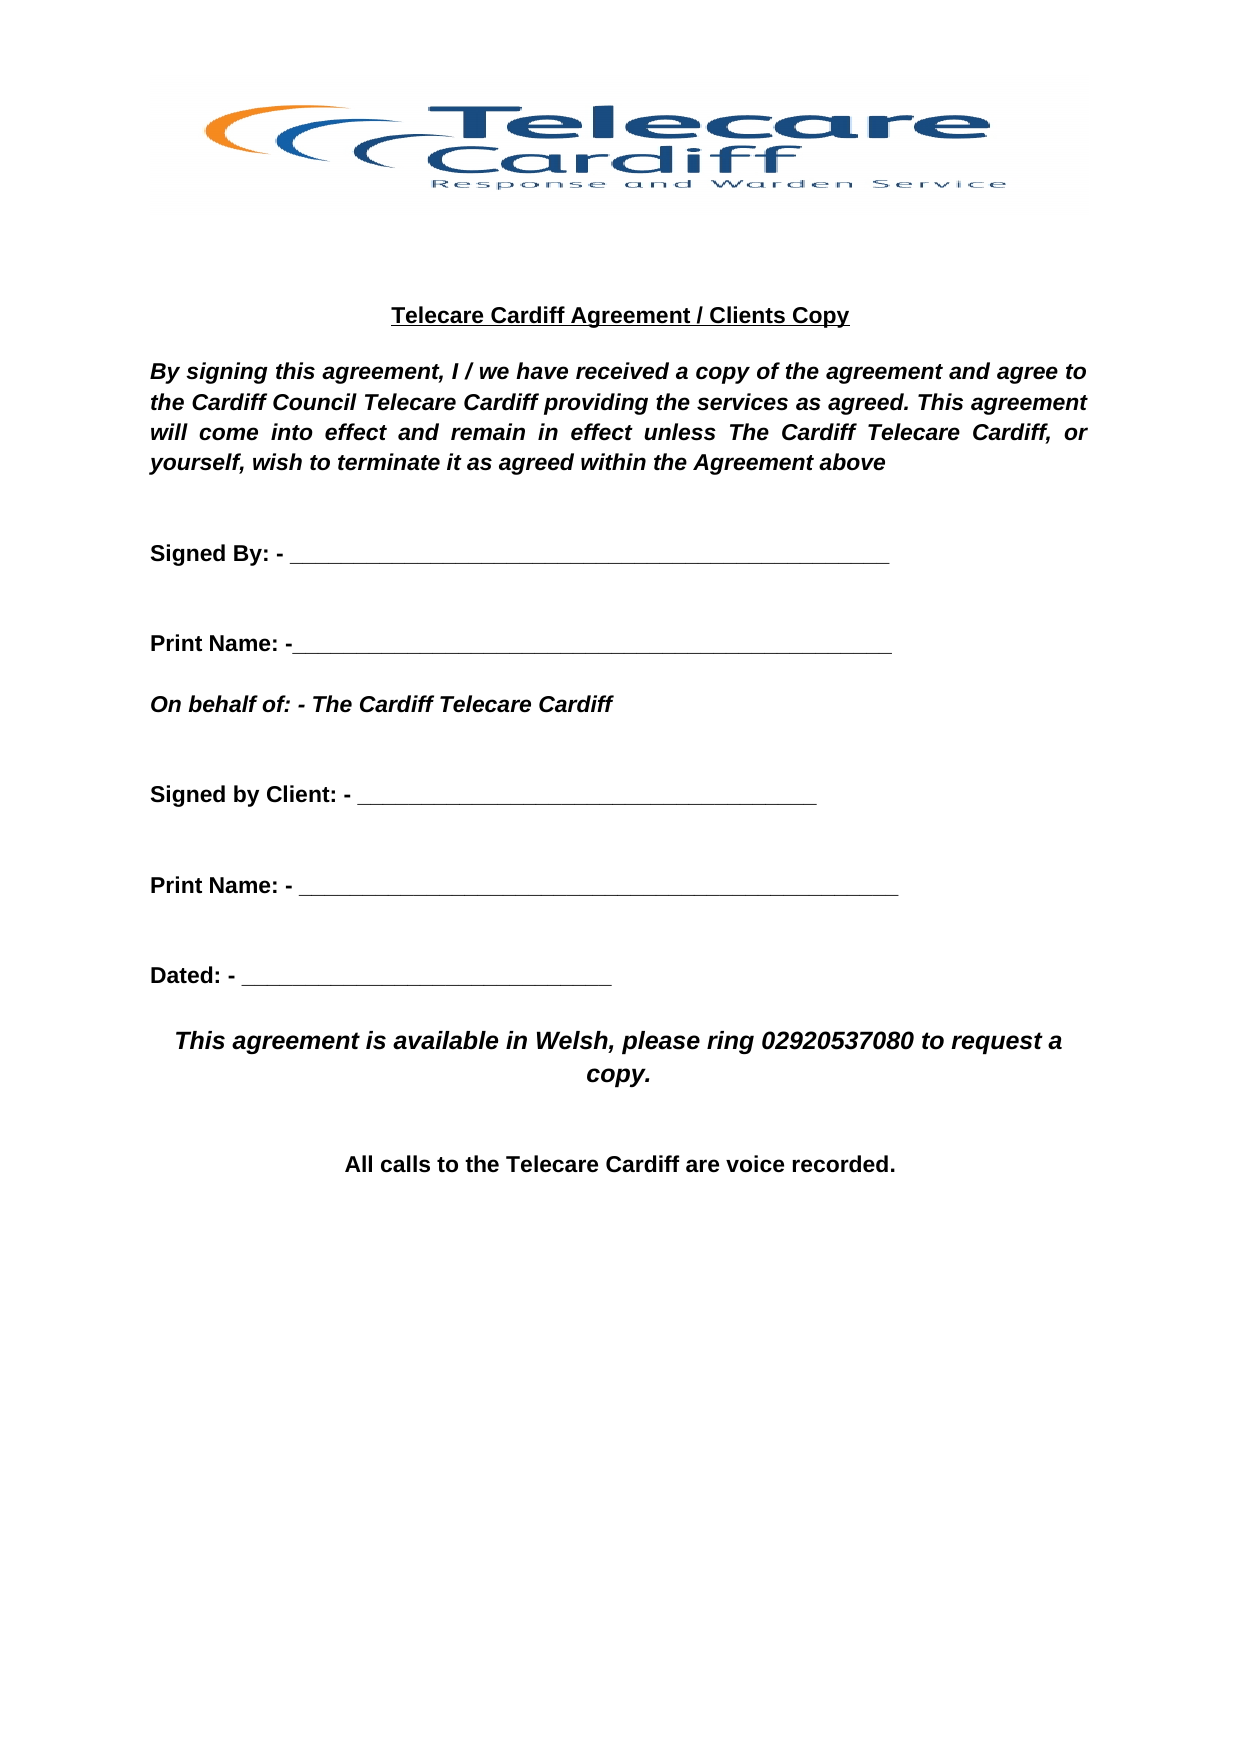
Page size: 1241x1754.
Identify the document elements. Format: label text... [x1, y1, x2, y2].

text Print Name: - _______________________________________________ [150, 872, 1090, 898]
text This agreement is available in Welsh, please ring 02920537080 to request a copy. [150, 1026, 1090, 1087]
text Dated: - _____________________________ [150, 962, 1090, 989]
text All calls to the Telecare Cardiff are voice recorded. [150, 1151, 1090, 1177]
text By signing this agreement, I / we have received a copy of the agreement and agree to the Cardiff Council Telecare Cardiff providing the services as agreed. This agreement will come into effect and remain in effect unless The Cardiff Telecare Cardiff, or yourself, wish to terminate it as agreed within the Agreement above [150, 358, 1090, 475]
text Telecare Cardiff Agreement / Clients Copy [150, 302, 1090, 328]
text Signed by Client: - ____________________________________ [150, 781, 1090, 808]
text On behalf of: - The Cardiff Telecare Cardiff [150, 691, 1090, 717]
picture [150, 73, 1089, 215]
text Print Name: -_______________________________________________ [150, 630, 1090, 657]
text Signed By: - _______________________________________________ [150, 539, 1090, 566]
